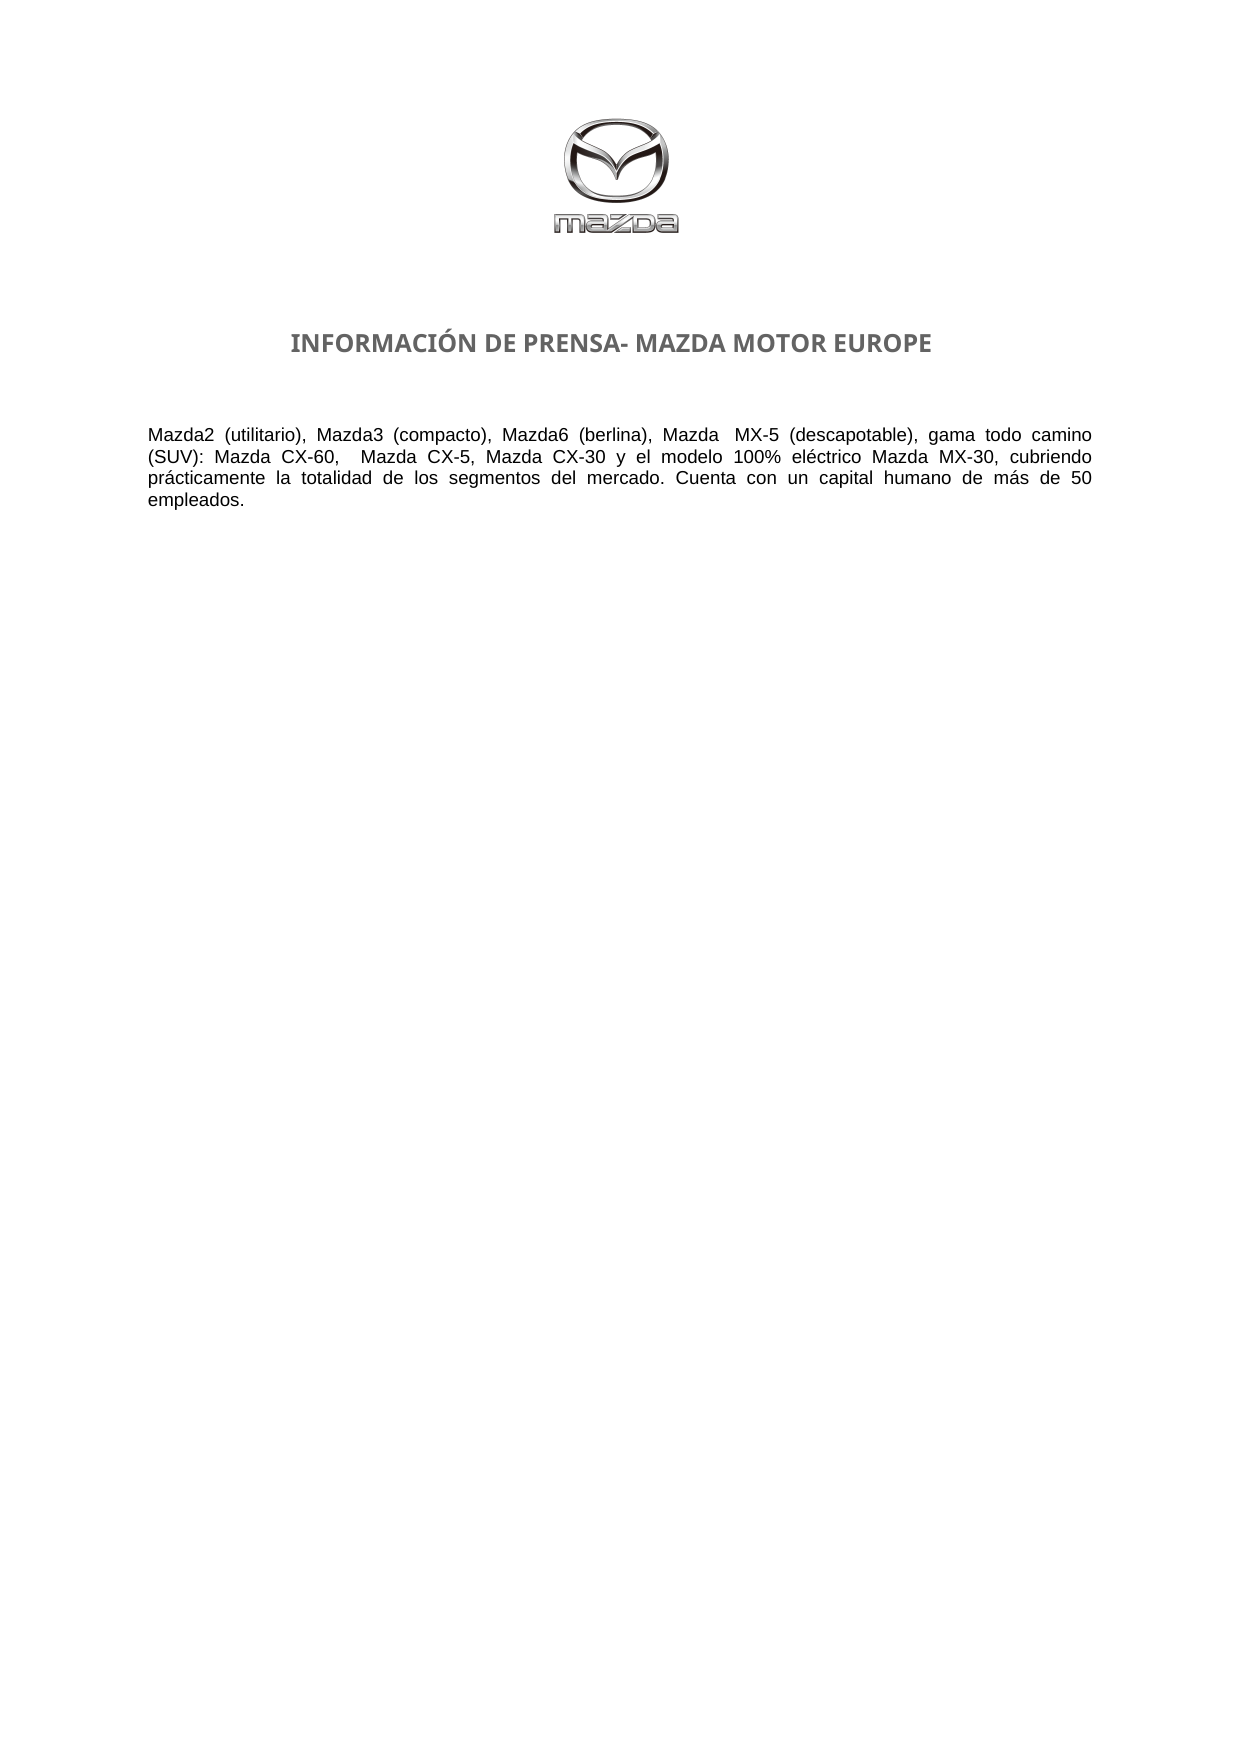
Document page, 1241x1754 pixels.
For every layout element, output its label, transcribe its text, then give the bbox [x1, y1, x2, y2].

picture [0, 0, 1237, 356]
